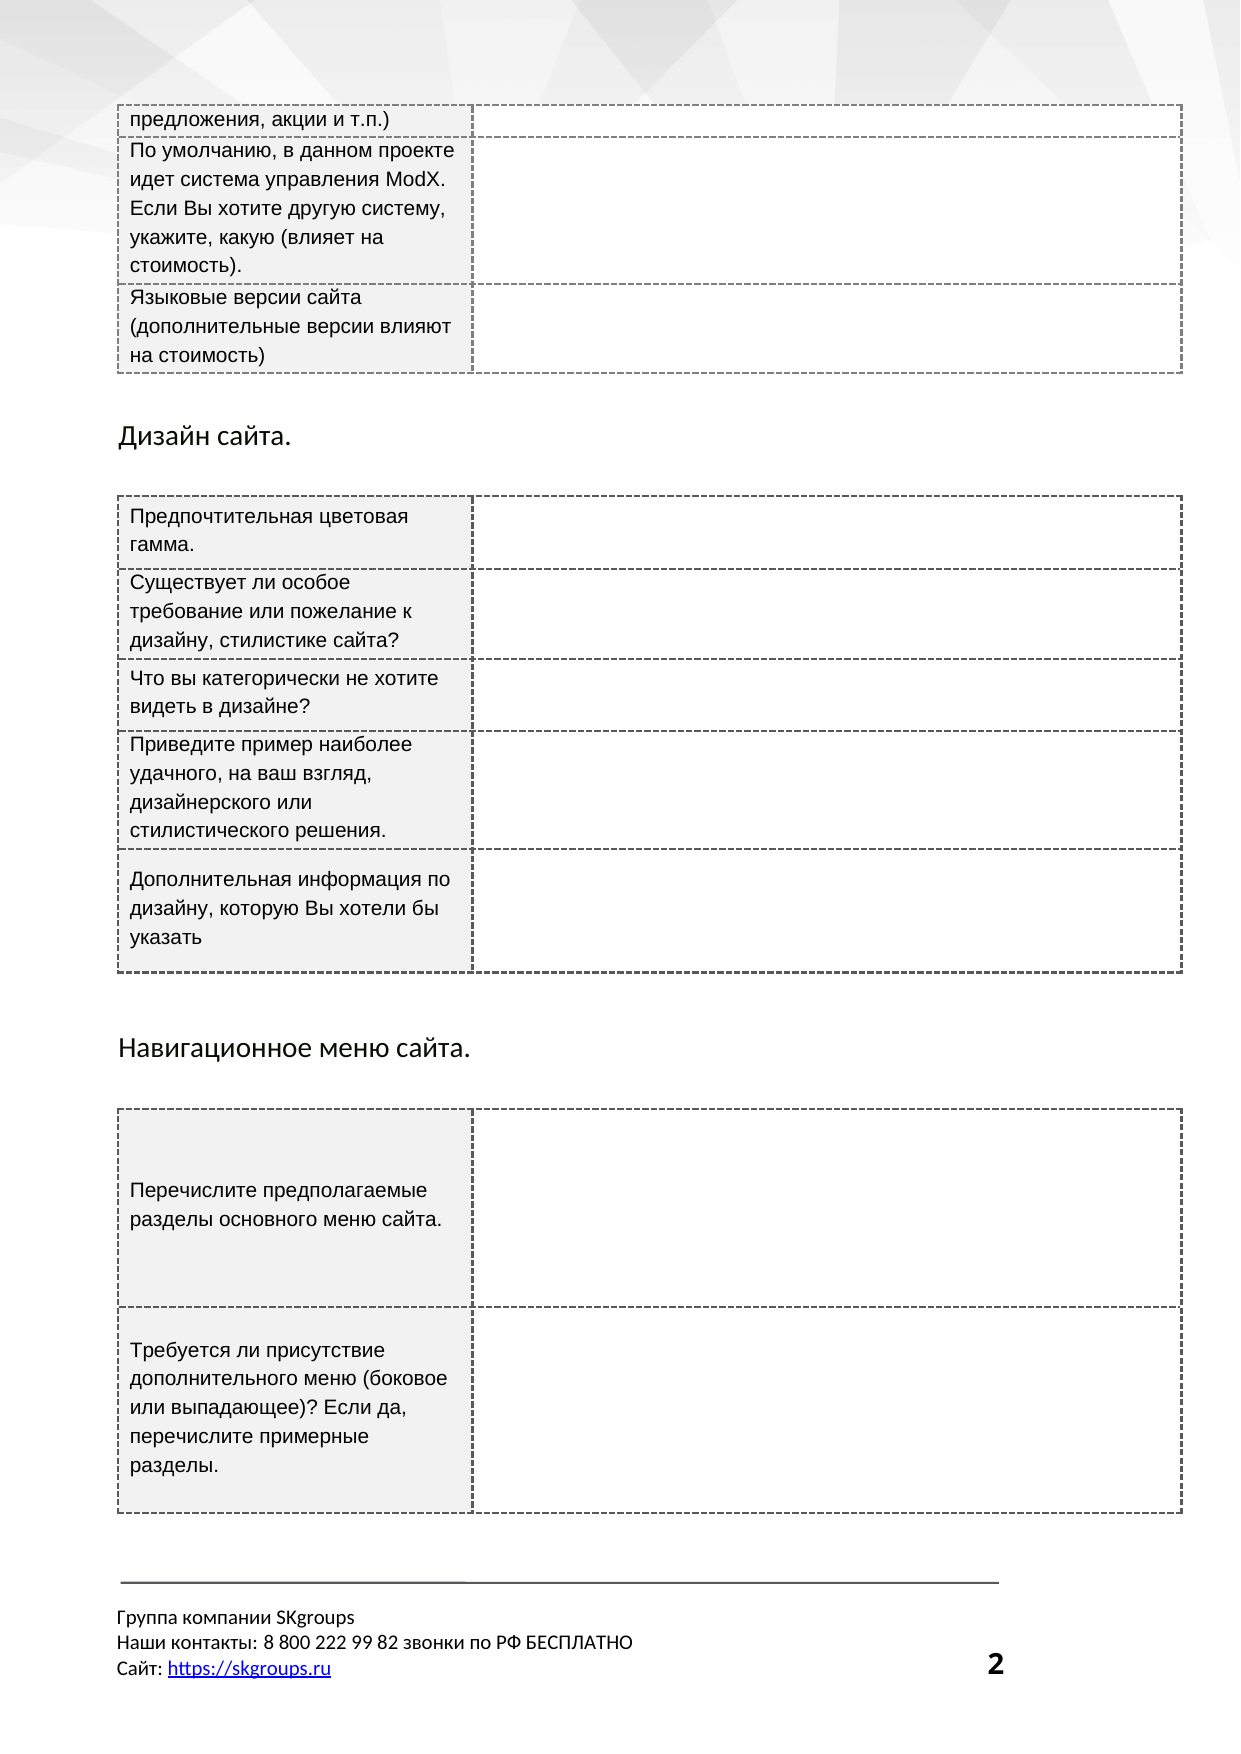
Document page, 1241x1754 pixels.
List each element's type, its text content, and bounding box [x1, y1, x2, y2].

table_cell [473, 848, 1181, 971]
table_cell [473, 136, 1181, 283]
text Дизайн сайта. [118, 417, 1092, 489]
table_cell Языковые версии сайта (дополнительные версии влияют на стоимость) [118, 283, 472, 372]
table_cell Что вы категорически не хотите видеть в дизайне? [118, 658, 472, 730]
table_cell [118, 104, 472, 136]
table_cell Приведите пример наиболее удачного, на ваш взгляд, дизайнерского или стилистического решения. [118, 730, 472, 848]
table_cell По умолчанию, в данном проекте идет система управления ModX. Если Вы хотите другую систему, укажите, какую (влияет на стоимость). [118, 136, 472, 283]
table_header [473, 495, 1181, 568]
table_header Перечислите предполагаемые разделы основного меню сайта. [118, 1108, 472, 1306]
table_header [473, 1108, 1181, 1306]
table_cell [473, 568, 1181, 657]
table_cell Существует ли особое требование или пожелание к дизайну, стилистике сайта? [118, 568, 472, 657]
picture [0, 0, 1241, 1749]
table_cell [473, 104, 1181, 136]
text Навигационное меню сайта. [118, 1029, 1092, 1101]
table_cell [473, 1306, 1181, 1512]
table_cell [473, 730, 1181, 848]
table_cell Требуется ли присутствие дополнительного меню (боковое или выпадающее)? Если да, перечислите примерные разделы. [118, 1306, 472, 1512]
table_cell [473, 658, 1181, 730]
table_cell [473, 283, 1181, 372]
table_cell Дополнительная информация по дизайну, которую Вы хотели бы указать [118, 848, 472, 971]
table_header Предпочтительная цветовая гамма. [118, 495, 472, 568]
